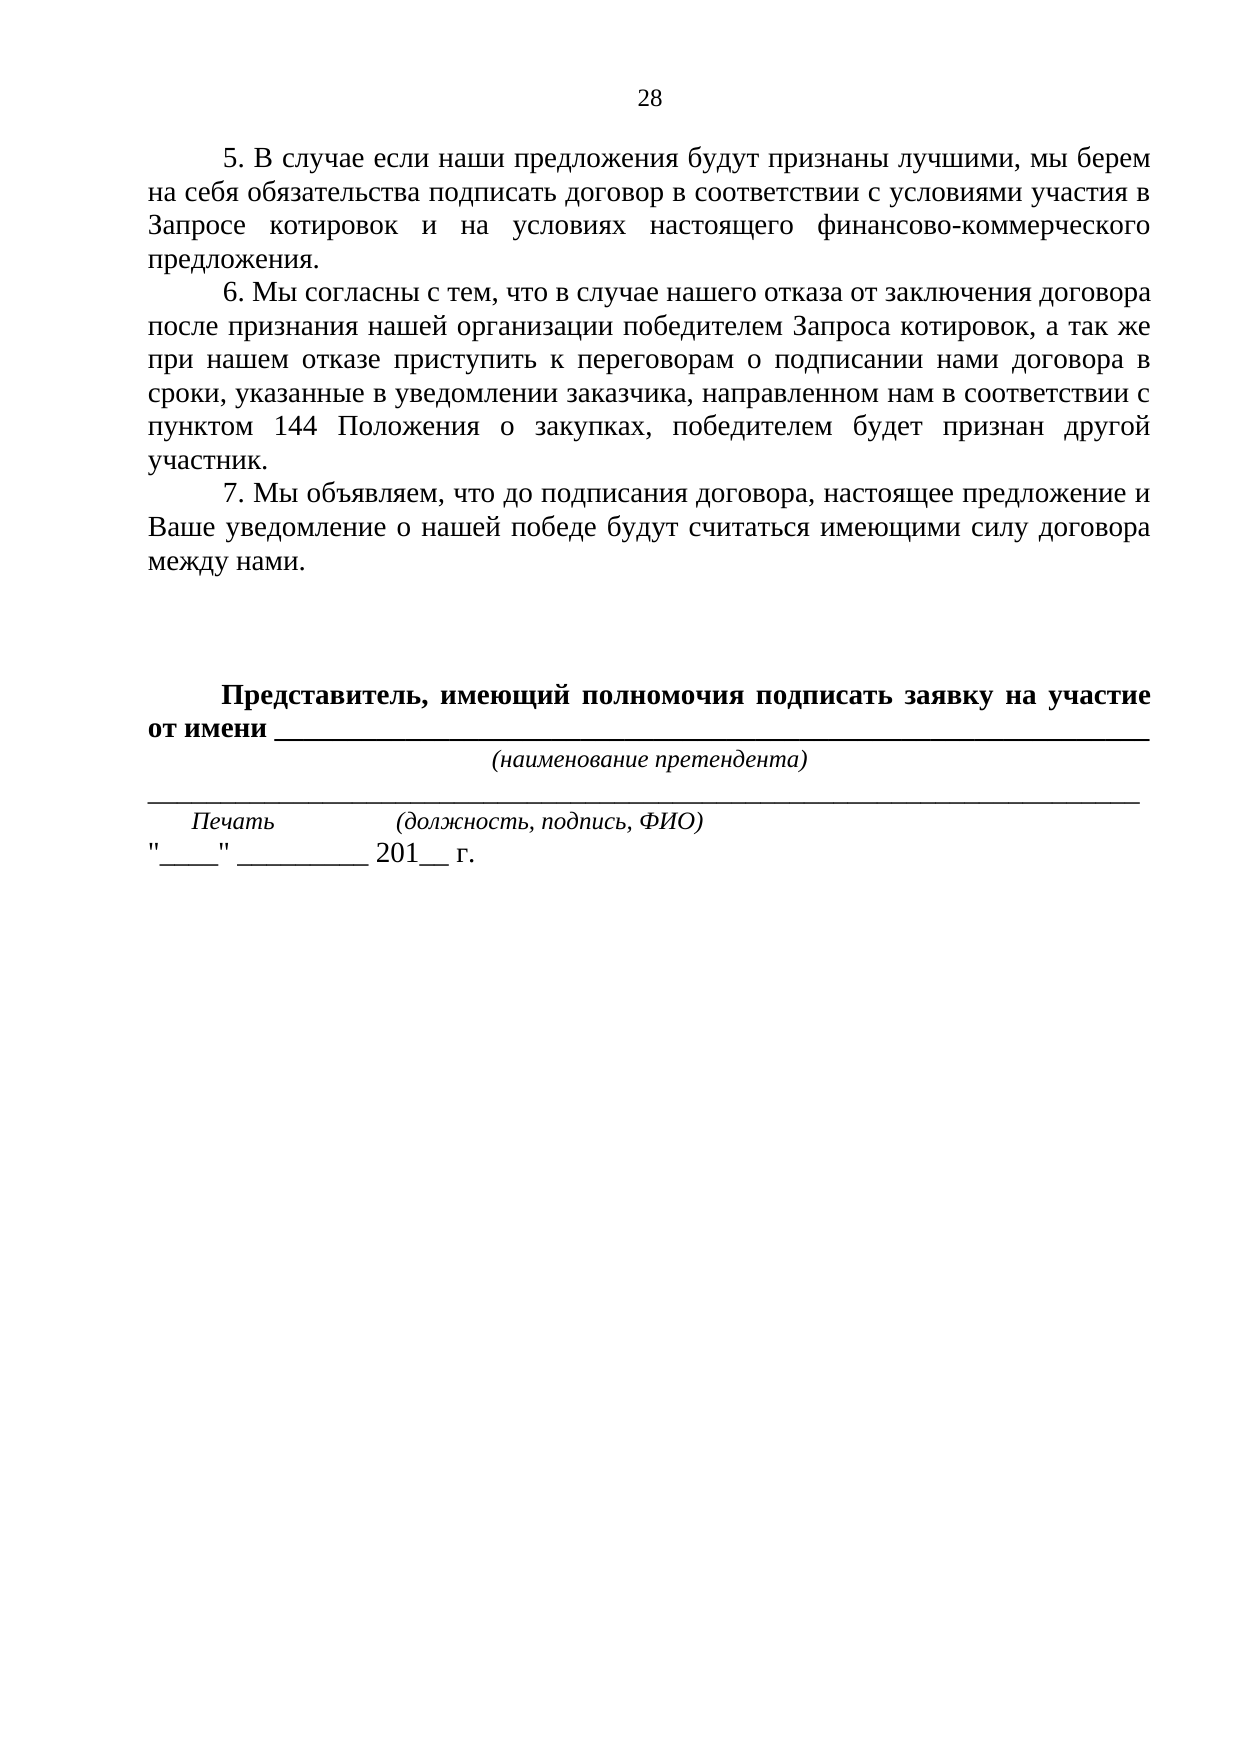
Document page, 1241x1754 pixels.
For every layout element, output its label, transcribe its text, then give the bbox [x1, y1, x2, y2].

text "____" _________ 201__ г. [148, 835, 1152, 868]
text 6. Мы согласны с тем, что в случае нашего отказа от заключения договора после признания нашей организации победителем Запроса котировок, а так же при нашем отказе приступить к переговорам о подписании нами договора в сроки, указанные в уведомлении заказчика, направленном нам в соответствии с пунктом 144 Положения о закупках, победителем будет признан другой участник. [148, 274, 1152, 476]
text 7. Мы объявляем, что до подписания договора, настоящее предложение и Ваше уведомление о нашей победе будут считаться имеющими силу договора между нами. [148, 476, 1152, 576]
text Печать (должность, подпись, ФИО) [148, 806, 1152, 835]
text ____________________________________________________________________ [148, 773, 1152, 806]
text 5. В случае если наши предложения будут признаны лучшими, мы берем на себя обязательства подписать договор в соответствии с условиями участия в Запросе котировок и на условиях настоящего финансово-коммерческого предложения. [148, 140, 1152, 274]
text (наименование претендента) [148, 744, 1152, 773]
subtitle Представитель, имеющий полномочия подписать заявку на участие от имени ____________________________________________________________ [148, 677, 1152, 744]
